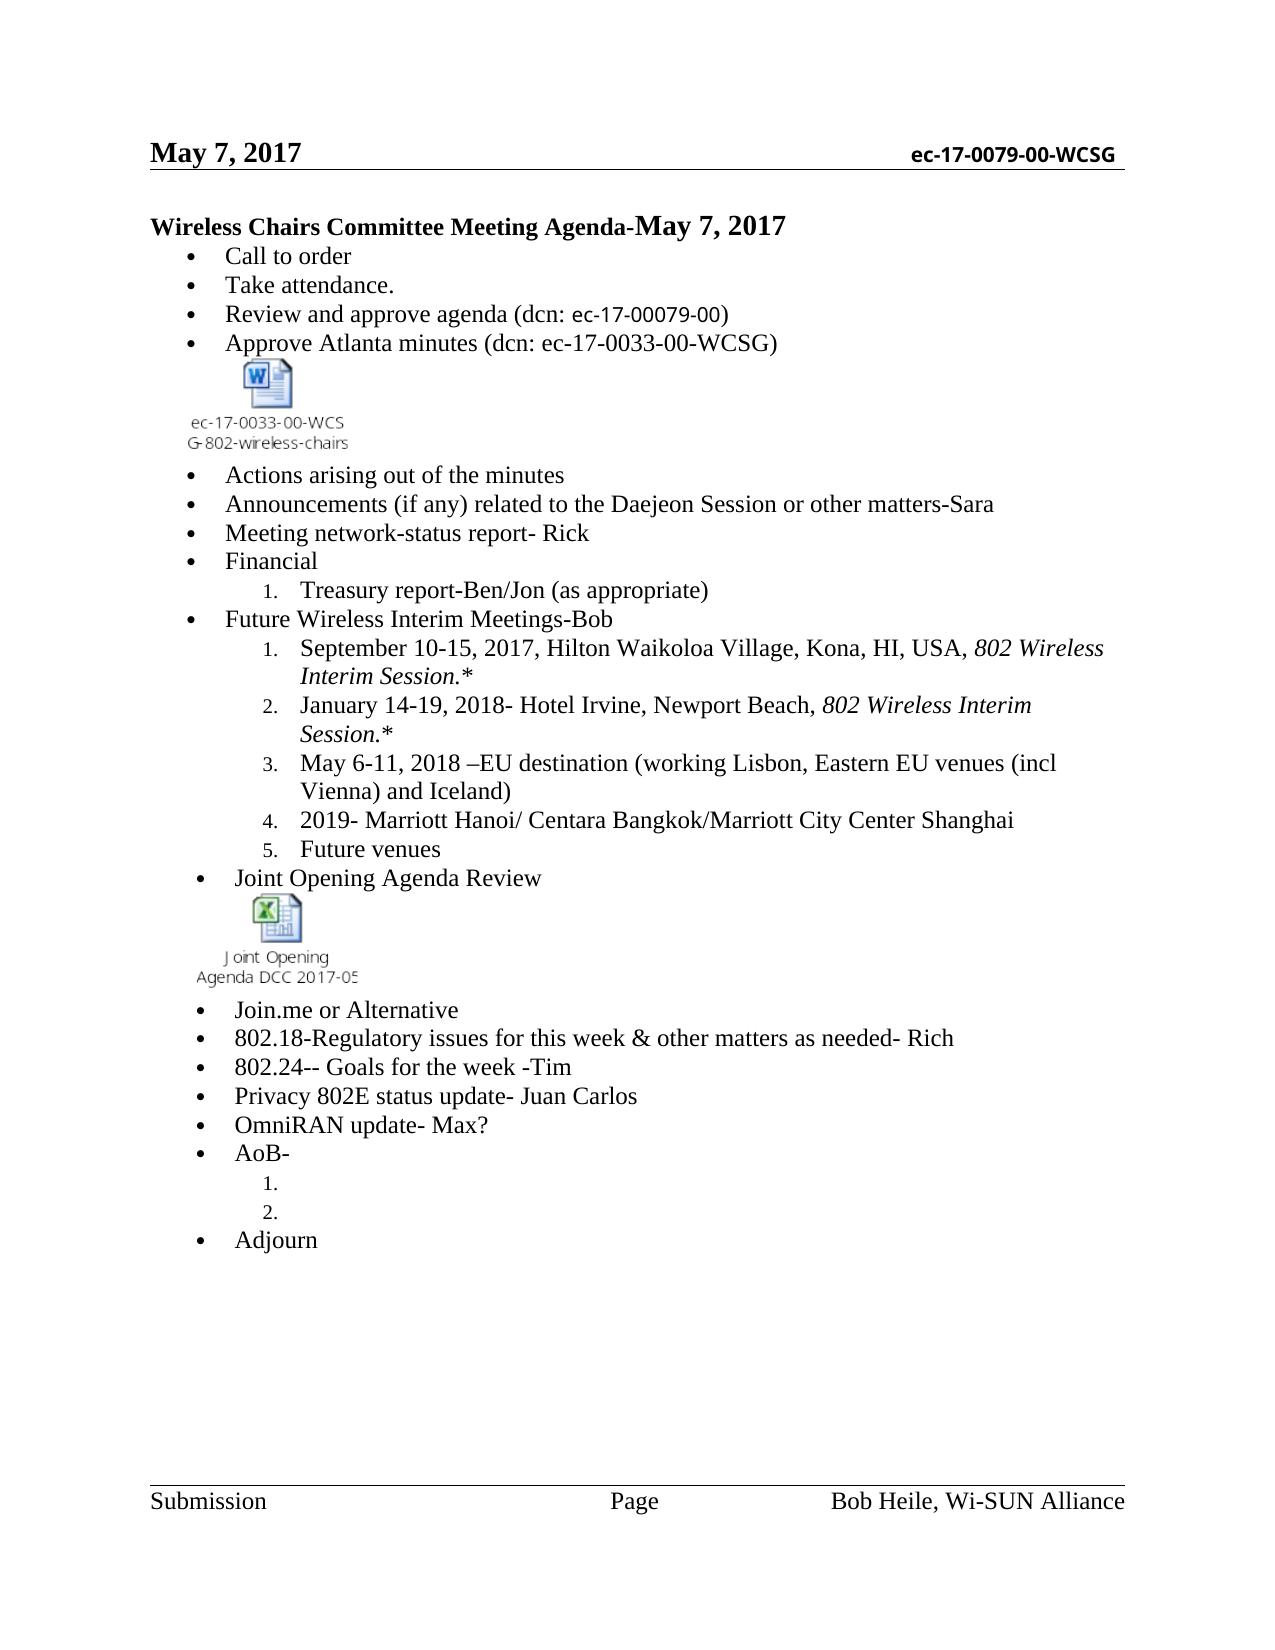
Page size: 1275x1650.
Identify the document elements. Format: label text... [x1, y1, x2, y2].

list Call to order [187, 241, 1125, 270]
list Join.me or Alternative [197, 995, 1125, 1023]
list Joint Opening Agenda Review [197, 863, 1125, 891]
list Take attendance. [187, 270, 1125, 299]
list January 14-19, 2018- Hotel Irvine, Newport Beach, 802 Wireless Interim Session.* [262, 690, 1125, 748]
text Wireless Chairs Committee Meeting Agenda-May 7, 2017 [150, 208, 1125, 241]
list Meeting network-status report- Rick [187, 518, 1125, 546]
list Approve Atlanta minutes (dcn: ec-17-0033-00-WCSG) [187, 328, 1125, 357]
list AoB- [197, 1138, 1125, 1167]
list Financial [187, 546, 1125, 575]
list Future venues [262, 834, 1125, 863]
list OmniRAN update- Max? [197, 1110, 1125, 1138]
list May 6-11, 2018 –EU destination (working Lisbon, Eastern EU venues (incl Vienna) and Iceland) [262, 748, 1125, 805]
list Announcements (if any) related to the Daejeon Session or other matters-Sara [187, 489, 1125, 518]
list 802.24-- Goals for the week -Tim [197, 1052, 1125, 1081]
list September 10-15, 2017, Hilton Waikoloa Village, Kona, HI, USA, 802 Wireless Interim Session.* [262, 633, 1125, 690]
list Review and approve agenda (dcn: ec-17-00079-00) [187, 299, 1125, 328]
list 802.18-Regulatory issues for this week & other matters as needed- Rich [197, 1023, 1125, 1052]
list Adjourn [197, 1225, 1125, 1253]
list 2019- Marriott Hanoi/ Centara Bangkok/Marriott City Center Shanghai [262, 805, 1125, 834]
list Treasury report-Ben/Jon (as appropriate) [262, 575, 1125, 604]
list Future Wireless Interim Meetings-Bob [187, 604, 1125, 633]
list Privacy 802E status update- Juan Carlos [197, 1081, 1125, 1110]
list Actions arising out of the minutes [187, 460, 1125, 489]
